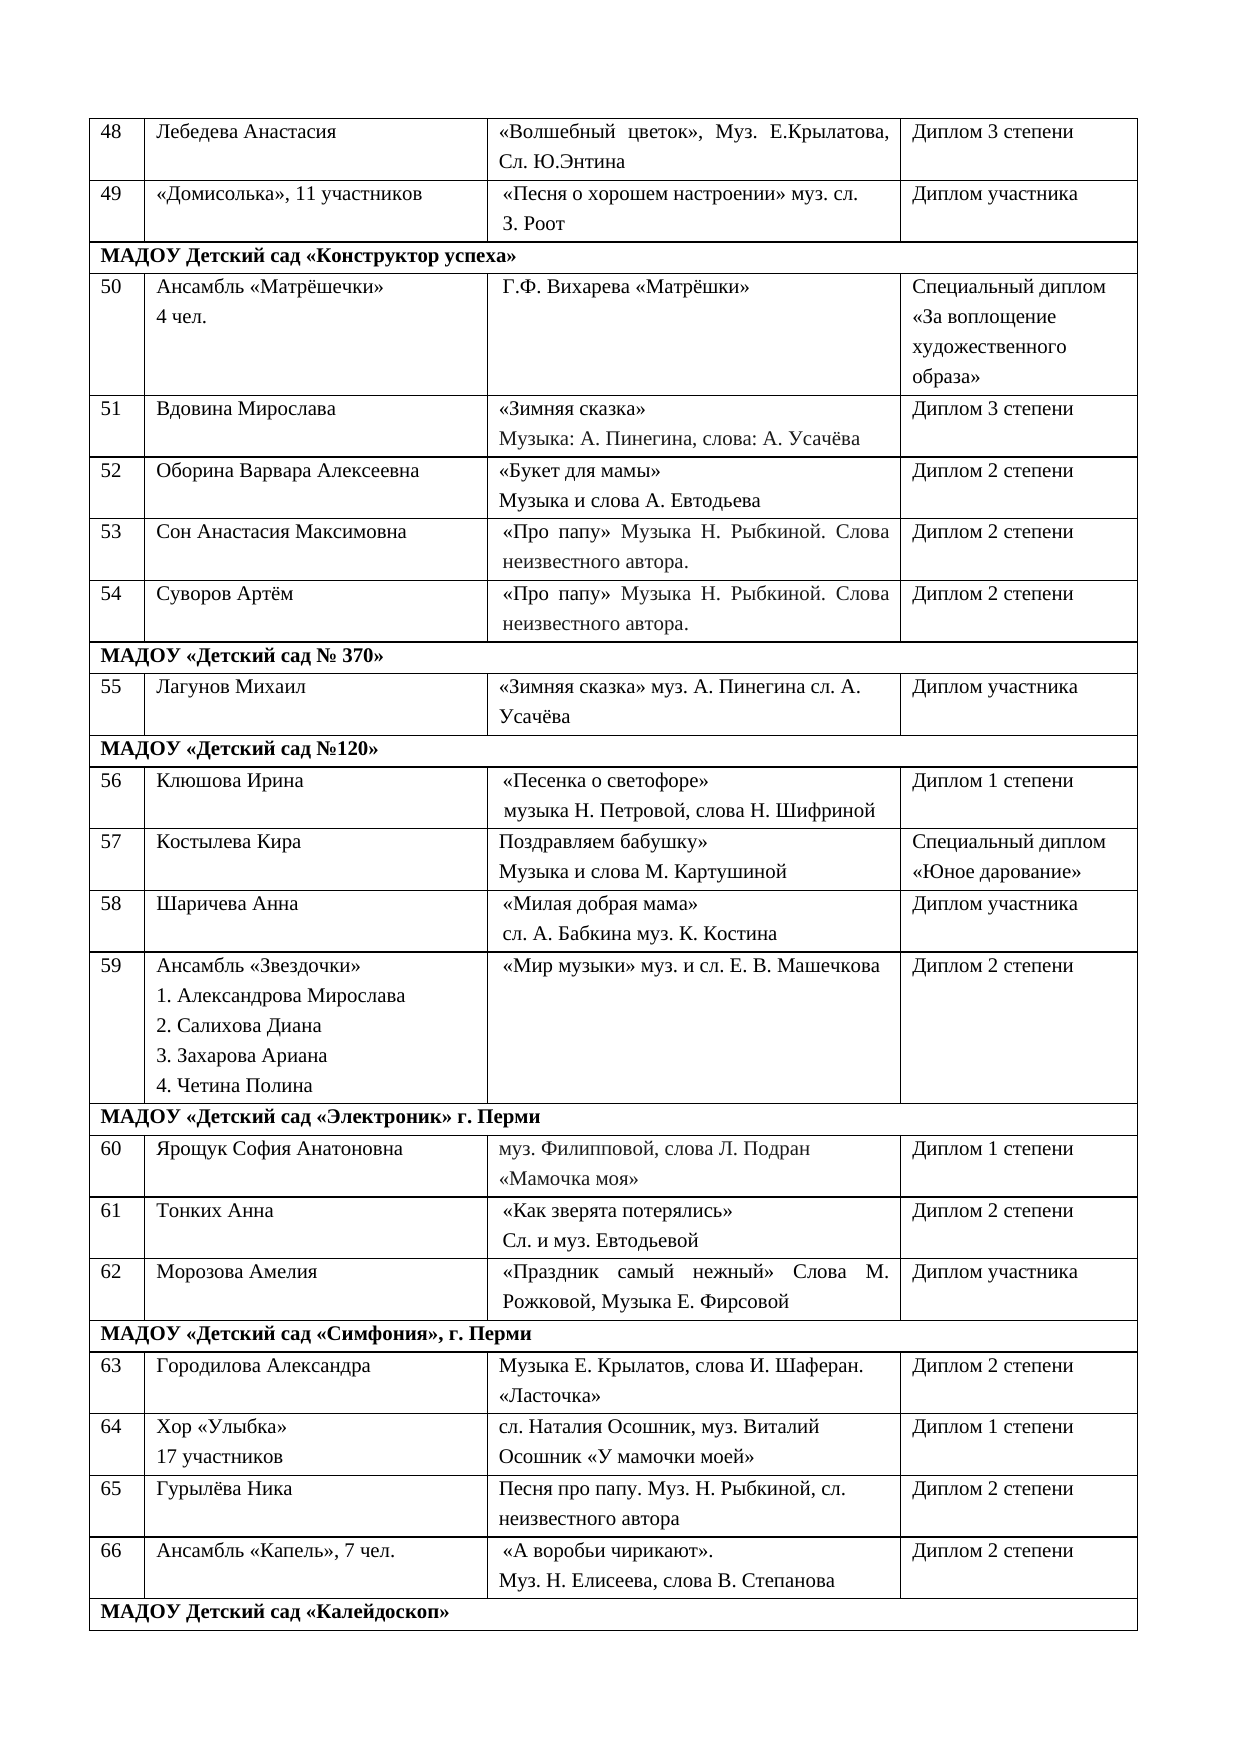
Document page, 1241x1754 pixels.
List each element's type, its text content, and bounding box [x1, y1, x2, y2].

table_cell 57 [90, 829, 144, 890]
table_cell Диплом 1 степени [901, 1136, 1137, 1196]
table_cell «Волшебный цветок», Муз. Е.Крылатова, Сл. Ю.Энтина [488, 119, 900, 180]
table_cell «Букет для мамы» Музыка и слова А. Евтодьева [488, 458, 900, 518]
table_cell Диплом 2 степени [901, 581, 1137, 641]
table_cell 58 [90, 891, 144, 951]
table_cell 56 [90, 768, 144, 828]
table_cell МАДОУ Детский сад «Калейдоскоп» [90, 1599, 1137, 1630]
table_cell Ярощук София Анатоновна [145, 1136, 487, 1196]
table_cell 52 [90, 458, 144, 518]
table_cell 53 [90, 519, 144, 580]
table_cell Оборина Варвара Алексеевна [145, 458, 487, 518]
table_cell Диплом 2 степени [901, 953, 1137, 1103]
table_cell МАДОУ «Детский сад № 370» [90, 643, 1137, 673]
table_cell 49 [90, 181, 144, 241]
table_cell «Зимняя сказка» муз. А. Пинегина сл. А. Усачёва [488, 674, 900, 735]
table_cell Гурылёва Ника [145, 1476, 487, 1536]
table_cell 60 [90, 1136, 144, 1196]
table_cell «Песня о хорошем настроении» муз. сл. З. Роот [488, 181, 900, 241]
table_cell «Домисолька», 11 участников [145, 181, 487, 241]
table_cell 51 [90, 396, 144, 456]
table_cell Тонких Анна [145, 1198, 487, 1258]
table_cell Диплом 2 степени [901, 1198, 1137, 1258]
table_cell Диплом 2 степени [901, 458, 1137, 518]
table_cell 62 [90, 1259, 144, 1320]
table_cell Хор «Улыбка» 17 участников [145, 1414, 487, 1475]
table_cell Ансамбль «Звездочки» 1. Александрова Мирослава 2. Салихова Диана 3. Захарова Ариана 4. Четина Полина [145, 953, 487, 1103]
table_cell «Песенка о светофоре» музыка Н. Петровой, слова Н. Шифриной [488, 768, 900, 828]
table_cell «Мир музыки» муз. и сл. Е. В. Машечкова [488, 953, 900, 1103]
table_cell Г.Ф. Вихарева «Матрёшки» [488, 274, 900, 395]
table_cell Диплом участника [901, 1259, 1137, 1320]
table_cell Диплом 3 степени [901, 119, 1137, 180]
table_cell «Про папу» Музыка Н. Рыбкиной. Слова неизвестного автора. [488, 519, 900, 580]
table_cell муз. Филипповой, слова Л. Подран «Мамочка моя» [488, 1136, 900, 1196]
table_cell 54 [90, 581, 144, 641]
table_cell МАДОУ «Детский сад «Электроник» г. Перми [90, 1104, 1137, 1135]
table_cell Песня про папу. Муз. Н. Рыбкиной, сл. неизвестного автора [488, 1476, 900, 1536]
table_cell Диплом участника [901, 674, 1137, 735]
table_cell Диплом 2 степени [901, 1476, 1137, 1536]
table_cell 59 [90, 953, 144, 1103]
table_cell Вдовина Мирослава [145, 396, 487, 456]
table_cell 64 [90, 1414, 144, 1475]
table_cell «Милая добрая мама» сл. А. Бабкина муз. К. Костина [488, 891, 900, 951]
table_cell Поздравляем бабушку» Музыка и слова М. Картушиной [488, 829, 900, 890]
table_cell 48 [90, 119, 144, 180]
table_cell «Праздник самый нежный» Слова М. Рожковой, Музыка Е. Фирсовой [488, 1259, 900, 1320]
table_cell «Про папу» Музыка Н. Рыбкиной. Слова неизвестного автора. [488, 581, 900, 641]
table_cell Ансамбль «Матрёшечки» 4 чел. [145, 274, 487, 395]
table_cell Музыка Е. Крылатов, слова И. Шаферан. «Ласточка» [488, 1353, 900, 1413]
table_cell Диплом 2 степени [901, 519, 1137, 580]
table_cell Сон Анастасия Максимовна [145, 519, 487, 580]
table_cell Лагунов Михаил [145, 674, 487, 735]
table_cell 61 [90, 1198, 144, 1258]
table_cell Шаричева Анна [145, 891, 487, 951]
table_cell МАДОУ «Детский сад №120» [90, 736, 1137, 766]
table_cell Диплом 2 степени [901, 1538, 1137, 1598]
table_cell «Зимняя сказка» Музыка: А. Пинегина, слова: А. Усачёва [488, 396, 900, 456]
table_cell Специальный диплом «Юное дарование» [901, 829, 1137, 890]
table_cell Морозова Амелия [145, 1259, 487, 1320]
table_cell Специальный диплом «За воплощение художественного образа» [901, 274, 1137, 395]
table_cell Диплом 3 степени [901, 396, 1137, 456]
table_cell Ансамбль «Капель», 7 чел. [145, 1538, 487, 1598]
table_cell Городилова Александра [145, 1353, 487, 1413]
table_cell Диплом 1 степени [901, 768, 1137, 828]
table_cell 66 [90, 1538, 144, 1598]
table_cell Костылева Кира [145, 829, 487, 890]
table_cell Лебедева Анастасия [145, 119, 487, 180]
table_cell «А воробьи чирикают». Муз. Н. Елисеева, слова В. Степанова [488, 1538, 900, 1598]
table_cell Суворов Артём [145, 581, 487, 641]
table_cell сл. Наталия Осошник, муз. Виталий Осошник «У мамочки моей» [488, 1414, 900, 1475]
table_cell МАДОУ Детский сад «Конструктор успеха» [90, 243, 1137, 273]
table_cell Клюшова Ирина [145, 768, 487, 828]
table_cell 63 [90, 1353, 144, 1413]
table_cell Диплом 2 степени [901, 1353, 1137, 1413]
table_cell «Как зверята потерялись» Сл. и муз. Евтодьевой [488, 1198, 900, 1258]
table_cell 55 [90, 674, 144, 735]
table_cell 50 [90, 274, 144, 395]
table_cell Диплом 1 степени [901, 1414, 1137, 1475]
table_cell МАДОУ «Детский сад «Симфония», г. Перми [90, 1321, 1137, 1351]
table_cell Диплом участника [901, 181, 1137, 241]
table_cell 65 [90, 1476, 144, 1536]
table_cell Диплом участника [901, 891, 1137, 951]
